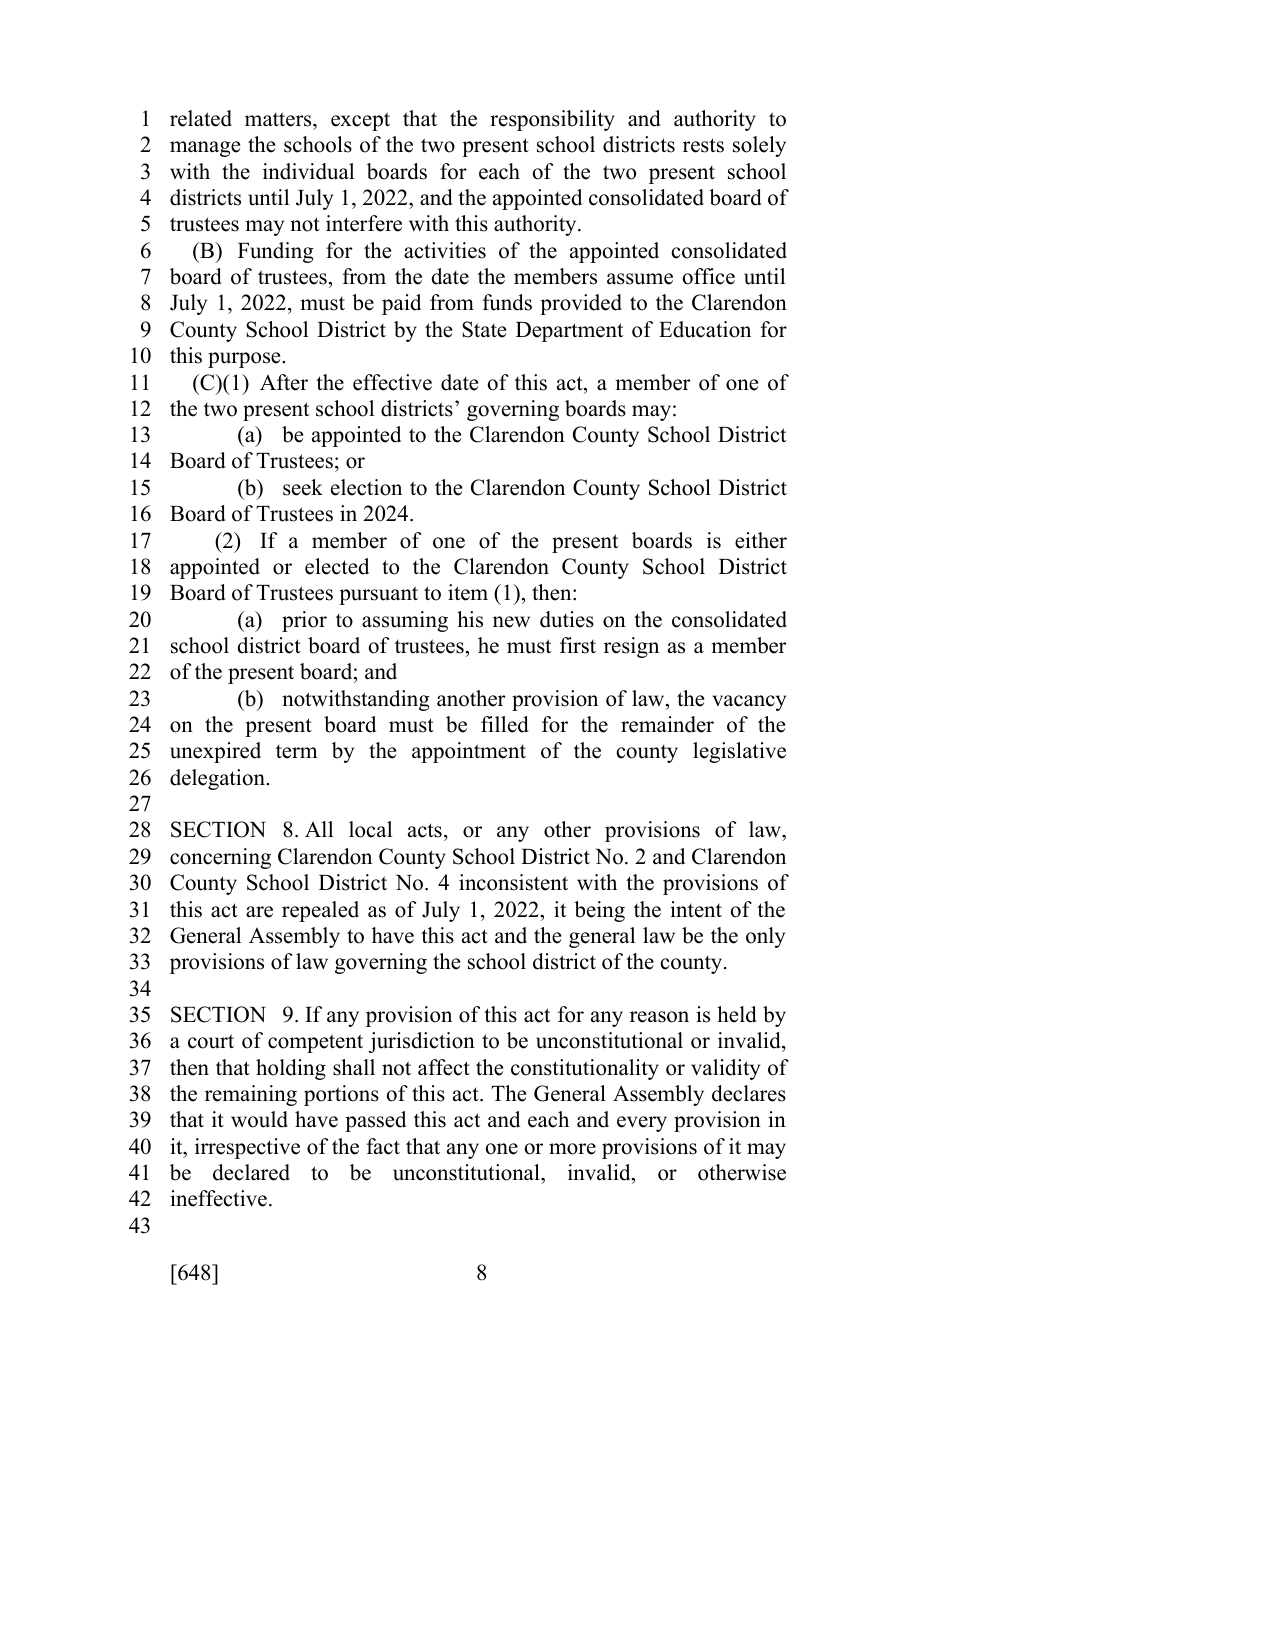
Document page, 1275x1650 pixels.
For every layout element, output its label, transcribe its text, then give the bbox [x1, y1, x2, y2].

text (C)(1) After the effective date of this act, a member of one of the two present school districts’ governing boards may: [169, 368, 787, 421]
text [169, 105, 787, 237]
text (B) Funding for the activities of the appointed consolidated board of trustees, from the date the members assume office until July 1, 2022, must be paid from funds provided to the Clarendon County School District by the State Department of Education for this purpose. [169, 237, 787, 368]
text SECTION 8. All local acts, or any other provisions of law, concerning Clarendon County School District No. 2 and Clarendon County School District No. 4 inconsistent with the provisions of this act are repealed as of July 1, 2022, it being the intent of the General Assembly to have this act and the general law be the only provisions of law governing the school district of the county. [169, 817, 787, 975]
text SECTION 9. If any provision of this act for any reason is held by a court of competent jurisdiction to be unconstitutional or invalid, then that holding shall not affect the constitutionality or validity of the remaining portions of this act. The General Assembly declares that it would have passed this act and each and every provision in it, irrespective of the fact that any one or more provisions of it may be declared to be unconstitutional, invalid, or otherwise ineffective. [169, 1001, 787, 1212]
text (b) notwithstanding another provision of law, the vacancy on the present board must be filled for the remainder of the unexpired term by the appointment of the county legislative delegation. [169, 685, 787, 790]
text (a) prior to assuming his new duties on the consolidated school district board of trustees, he must first resign as a member of the present board; and [169, 606, 787, 685]
text (2) If a member of one of the present boards is either appointed or elected to the Clarendon County School District Board of Trustees pursuant to item (1), then: [169, 527, 787, 606]
text (b) seek election to the Clarendon County School District Board of Trustees in 2024. [169, 474, 787, 527]
text (a) be appointed to the Clarendon County School District Board of Trustees; or [169, 421, 787, 474]
